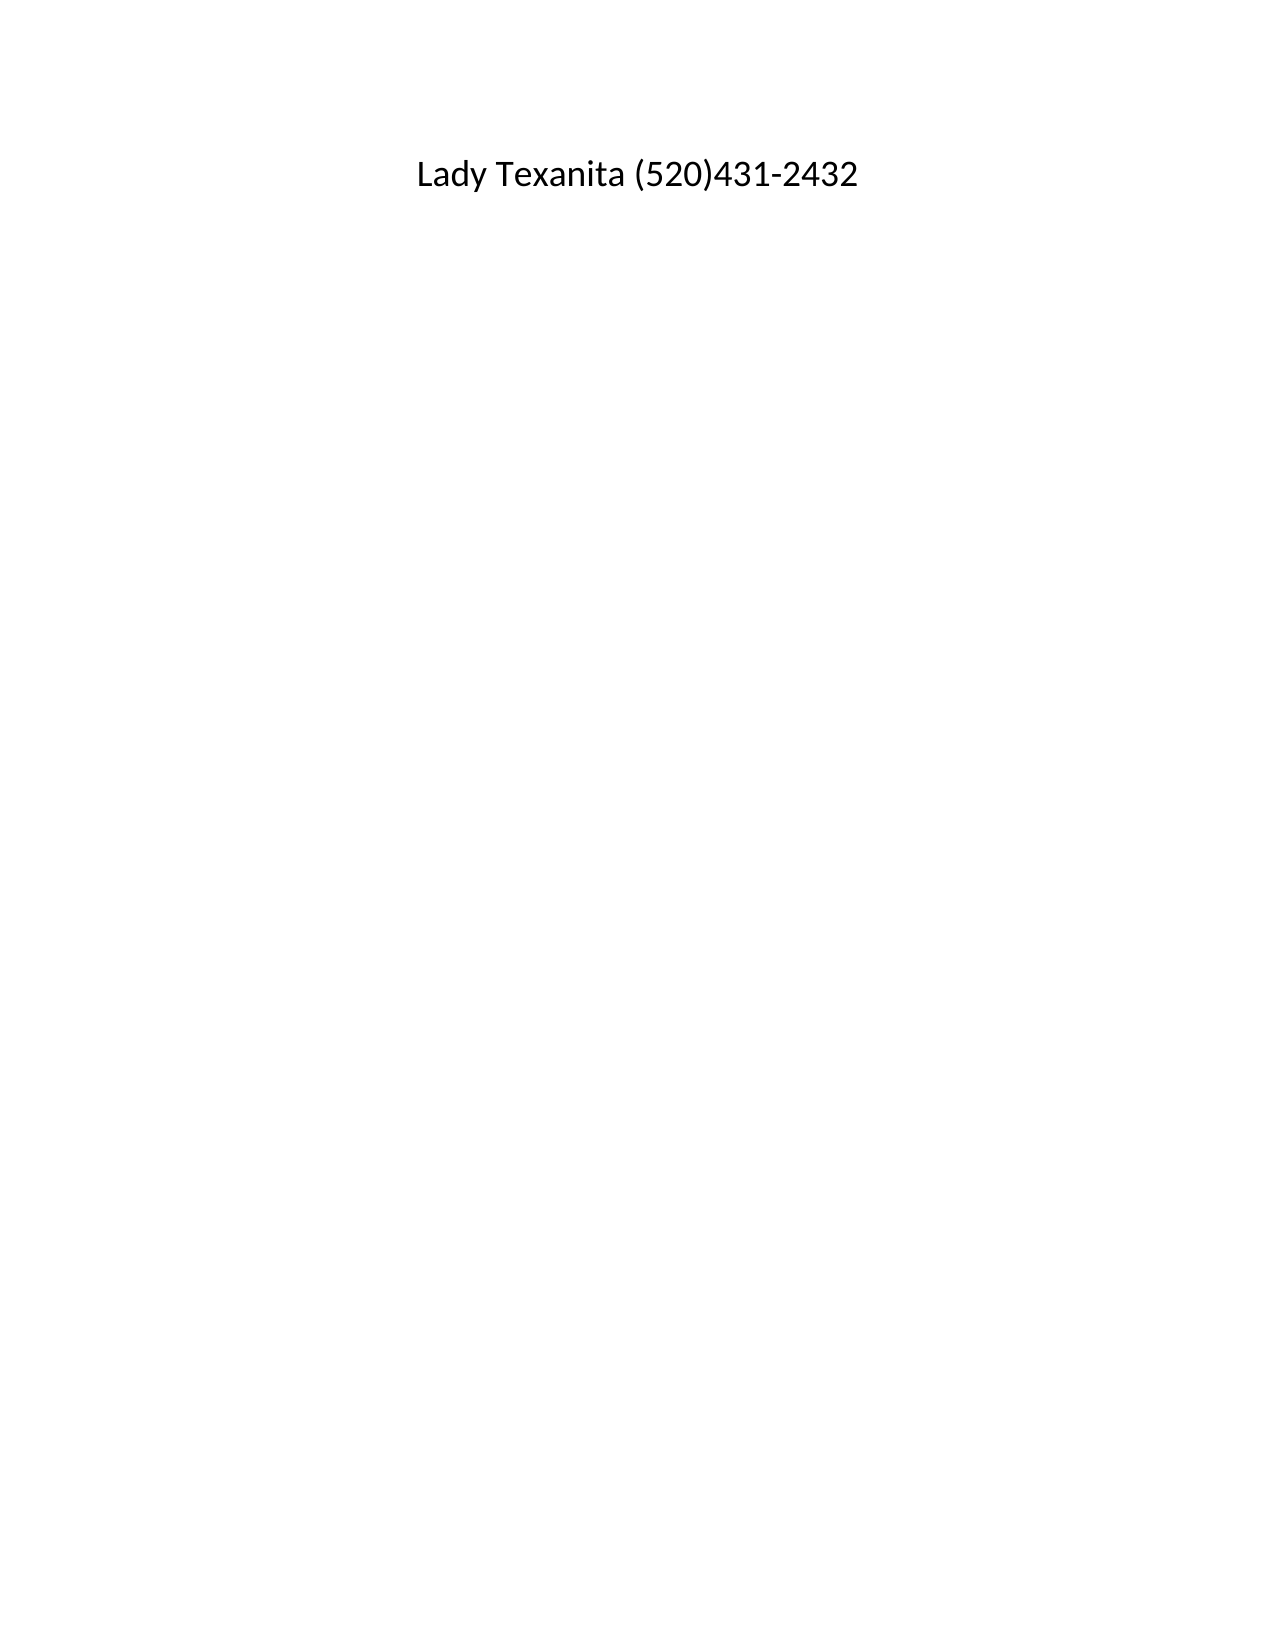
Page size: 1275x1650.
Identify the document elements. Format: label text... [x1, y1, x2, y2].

text Lady Texanita (520)431-2432 [150, 150, 1125, 196]
